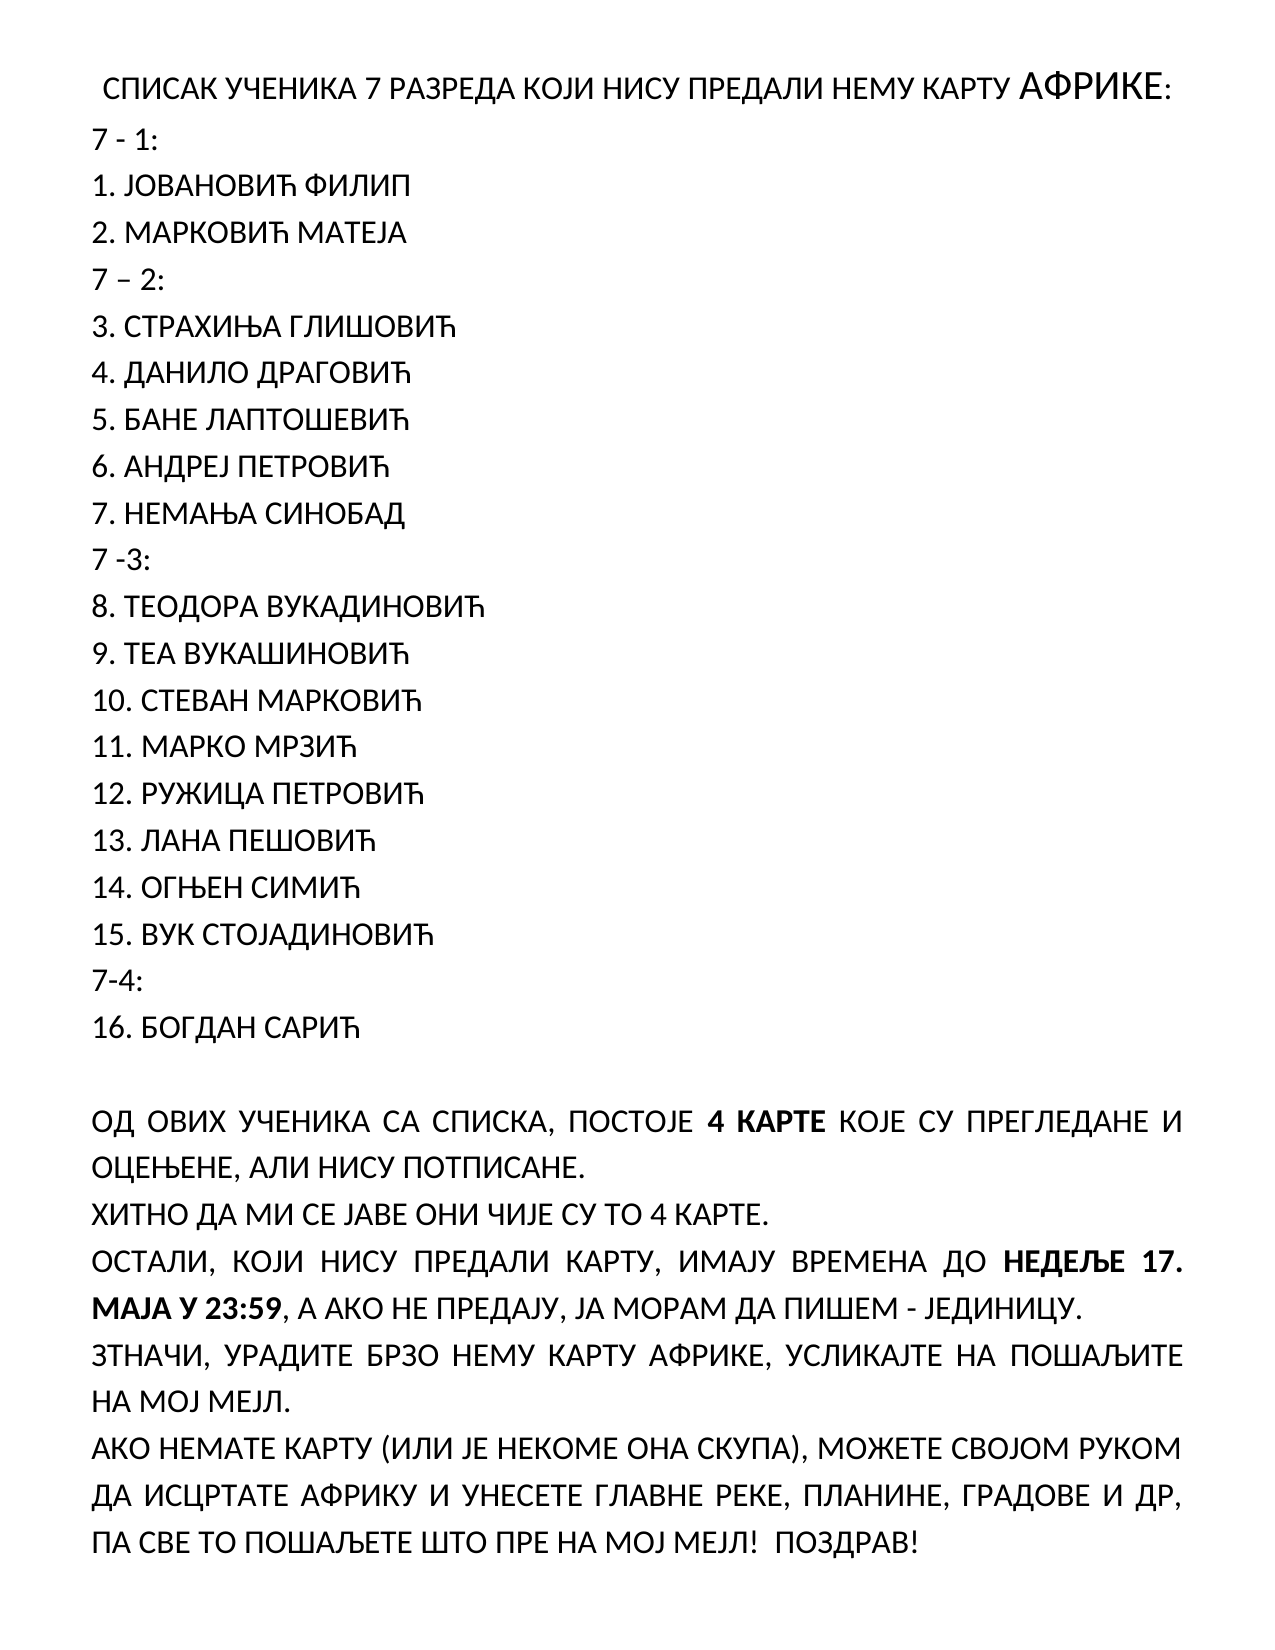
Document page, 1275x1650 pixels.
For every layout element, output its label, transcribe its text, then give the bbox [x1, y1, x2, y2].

text 12. РУЖИЦА ПЕТРОВИЋ [91, 772, 1184, 813]
text 11. МАРКО МРЗИЋ [91, 726, 1184, 766]
text 7. НЕМАЊА СИНОБАД [91, 492, 1184, 532]
text 7 -3: [91, 538, 1184, 579]
text ОД ОВИХ УЧЕНИКА СА СПИСКА, ПОСТОЈЕ 4 КАРТЕ КОЈЕ СУ ПРЕГЛЕДАНЕ И ОЦЕЊЕНЕ, АЛИ НИСУ ПОТПИСАНЕ. [91, 1100, 1184, 1187]
text 9. ТЕА ВУКАШИНОВИЋ [91, 632, 1184, 673]
text АКО НЕМАТЕ КАРТУ (ИЛИ ЈЕ НЕКОМЕ ОНА СКУПА), МОЖЕТЕ СВОЈОМ РУКОМ ДА ИСЦРТАТЕ АФРИКУ И УНЕСЕТЕ ГЛАВНЕ РЕКЕ, ПЛАНИНЕ, ГРАДОВЕ И ДР, ПА СВЕ ТО ПОШАЉЕТЕ ШТО ПРЕ НА МОЈ МЕЈЛ! ПОЗДРАВ! [91, 1427, 1184, 1561]
text 16. БОГДАН САРИЋ [91, 1006, 1184, 1047]
text ЗТНАЧИ, УРАДИТЕ БРЗО НЕМУ КАРТУ АФРИКЕ, УСЛИКАЈТЕ НА ПОШАЉИТЕ НА МОЈ МЕЈЛ. [91, 1333, 1184, 1421]
text 4. ДАНИЛО ДРАГОВИЋ [91, 351, 1184, 392]
text ХИТНО ДА МИ СЕ ЈАВЕ ОНИ ЧИЈЕ СУ ТО 4 КАРТЕ. [91, 1193, 1184, 1234]
text ОСТАЛИ, КОЈИ НИСУ ПРЕДАЛИ КАРТУ, ИМАЈУ ВРЕМЕНА ДО НЕДЕЉЕ 17. МАЈА У 23:59, А АКО НЕ ПРЕДАЈУ, ЈА МОРАМ ДА ПИШЕМ - ЈЕДИНИЦУ. [91, 1240, 1184, 1327]
text СПИСАК УЧЕНИКА 7 РАЗРЕДА КОЈИ НИСУ ПРЕДАЛИ НЕМУ КАРТУ АФРИКЕ: [91, 59, 1184, 110]
text 3. СТРАХИЊА ГЛИШОВИЋ [91, 304, 1184, 345]
text 7 - 1: [91, 117, 1184, 158]
text 10. СТЕВАН МАРКОВИЋ [91, 679, 1184, 719]
text 14. ОГЊЕН СИМИЋ [91, 866, 1184, 907]
text 7 – 2: [91, 258, 1184, 298]
text 7-4: [91, 959, 1184, 1000]
text 1. ЈОВАНОВИЋ ФИЛИП [91, 164, 1184, 205]
text 15. ВУК СТОЈАДИНОВИЋ [91, 913, 1184, 953]
text 8. ТЕОДОРА ВУКАДИНОВИЋ [91, 585, 1184, 626]
text 13. ЛАНА ПЕШОВИЋ [91, 819, 1184, 860]
text 5. БАНЕ ЛАПТОШЕВИЋ [91, 398, 1184, 439]
text 2. МАРКОВИЋ МАТЕЈА [91, 211, 1184, 252]
text 6. АНДРЕЈ ПЕТРОВИЋ [91, 445, 1184, 486]
